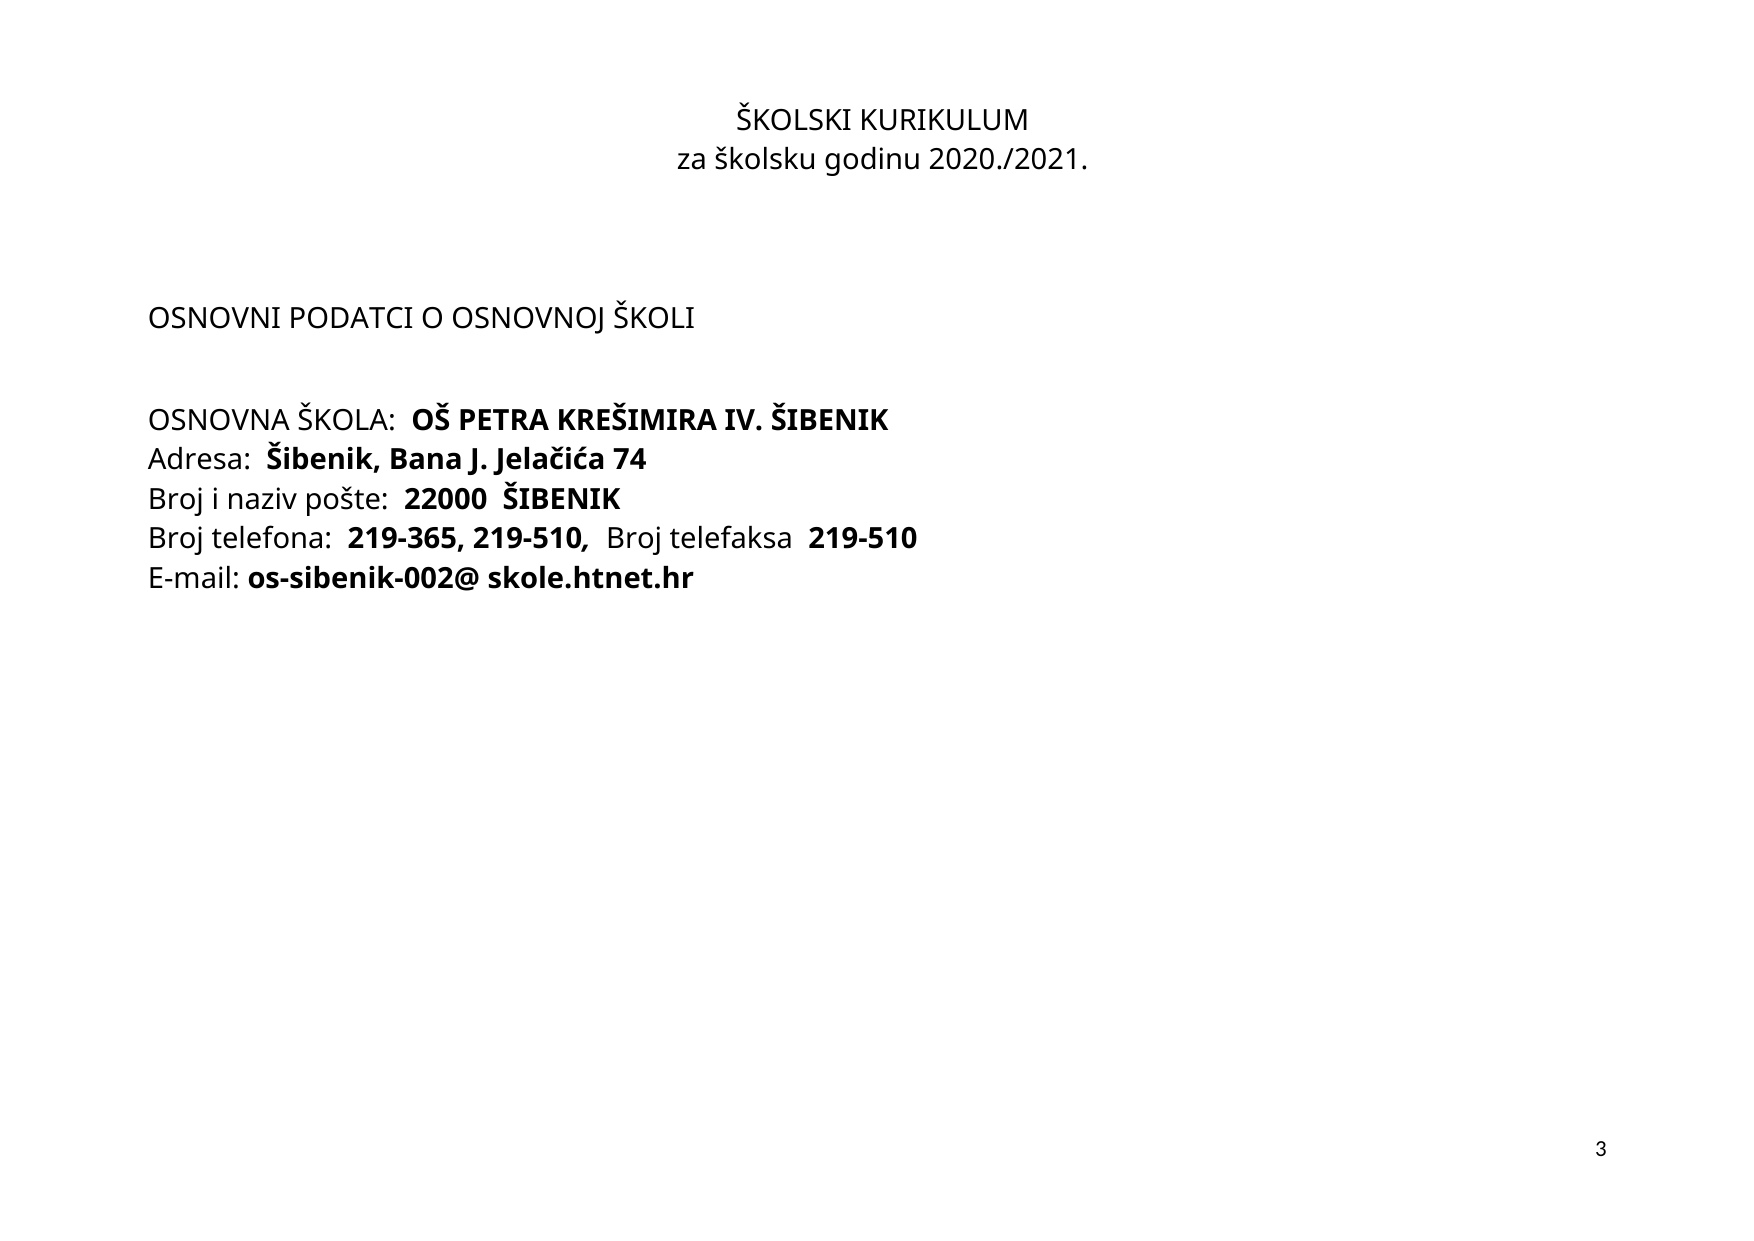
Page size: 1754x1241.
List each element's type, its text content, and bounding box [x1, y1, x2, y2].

text Broj i naziv pošte: 22000 ŠIBENIK [148, 478, 1618, 518]
text OSNOVNA ŠKOLA: OŠ PETRA KREŠIMIRA IV. ŠIBENIK [148, 399, 1606, 438]
text E-mail: os-sibenik-002@ skole.htnet.hr [148, 557, 1606, 597]
text Broj telefona: 219-365, 219-510, Broj telefaksa 219-510 [148, 518, 1606, 557]
text za školsku godinu 2020./2021. [148, 138, 1618, 178]
text ŠKOLSKI KURIKULUM [148, 99, 1618, 138]
text OSNOVNI PODATCI O OSNOVNOJ ŠKOLI [148, 297, 1606, 337]
text Adresa: Šibenik, Bana J. Jelačića 74 [148, 438, 1606, 478]
